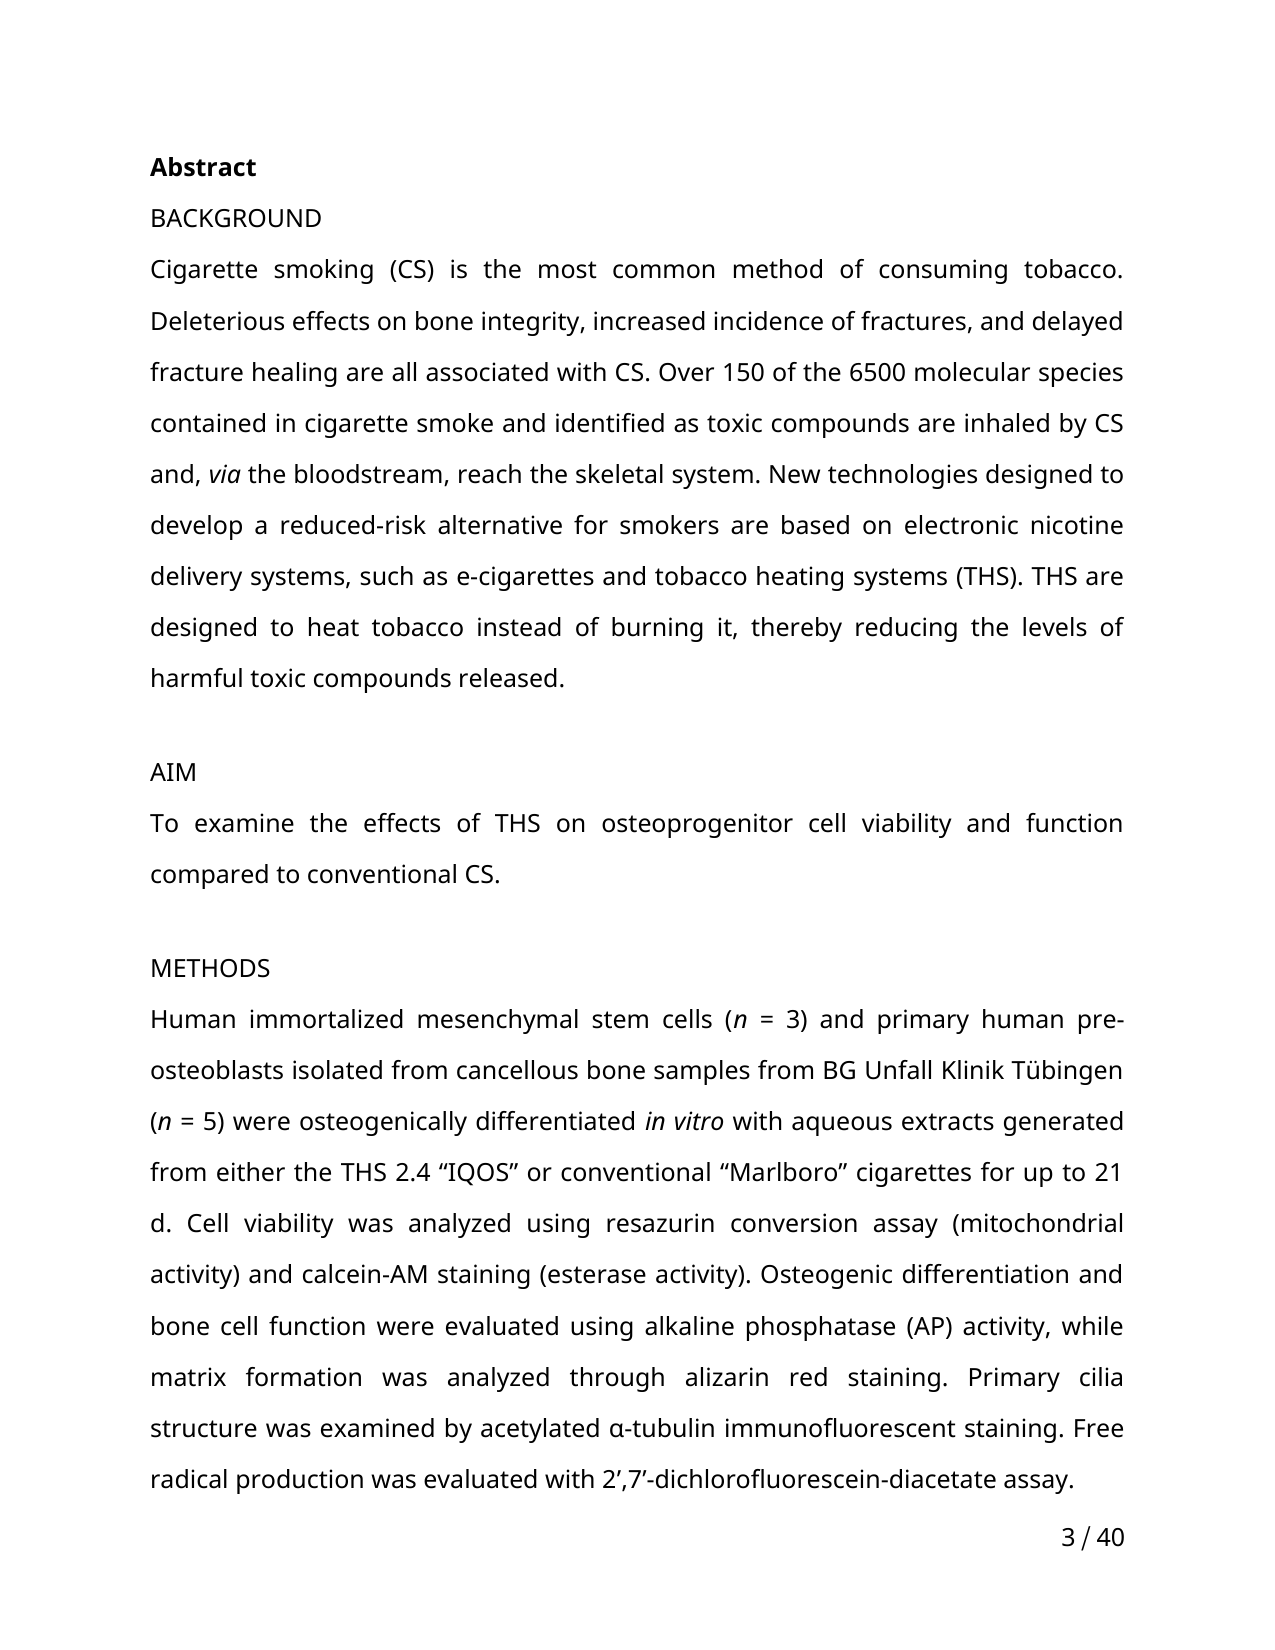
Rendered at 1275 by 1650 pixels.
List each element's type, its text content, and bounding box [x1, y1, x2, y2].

text to examine the effects of THS on osteoprogenitor cell viability and function compared to conventional CS. [150, 806, 1125, 891]
text METHODS [150, 951, 1125, 985]
text Cigarette smoking (CS) is the most common method of consuming tobacco. Deleterious effects on bone integrity, increased incidence of fractures, and delayed fracture healing are all associated with CS. Over 150 of the 6500 molecular species contained in cigarette smoke and identified as toxic compounds are inhaled by CS and, via the bloodstream, reach the skeletal system. New technologies designed to develop a reduced-risk alternative for smokers are based on electronic nicotine delivery systems, such as e-cigarettes and tobacco heating systems (THS). THS are designed to heat tobacco instead of burning it, thereby reducing the levels of harmful toxic compounds released. [150, 252, 1125, 694]
text BACKGROUND [150, 201, 1125, 235]
text Human immortalized mesenchymal stem cells (n = 3) and primary human pre-osteoblasts isolated from cancellous bone samples from BG Unfall Klinik Tübingen (n = 5) were osteogenically differentiated in vitro with aqueous extracts generated from either the THS 2.4 “IQOS” or conventional “Marlboro” cigarettes for up to 21 d. Cell viability was analyzed using resazurin conversion assay (mitochondrial activity) and calcein-AM staining (esterase activity). Osteogenic differentiation and bone cell function were evaluated using alkaline phosphatase (AP) activity, while matrix formation was analyzed through alizarin red staining. Primary cilia structure was examined by acetylated α-tubulin immunofluorescent staining. Free radical production was evaluated with 2’,7’-dichlorofluorescein-diacetate assay. [150, 1002, 1125, 1495]
text Abstract [150, 150, 1125, 184]
text AIM [150, 754, 1125, 789]
